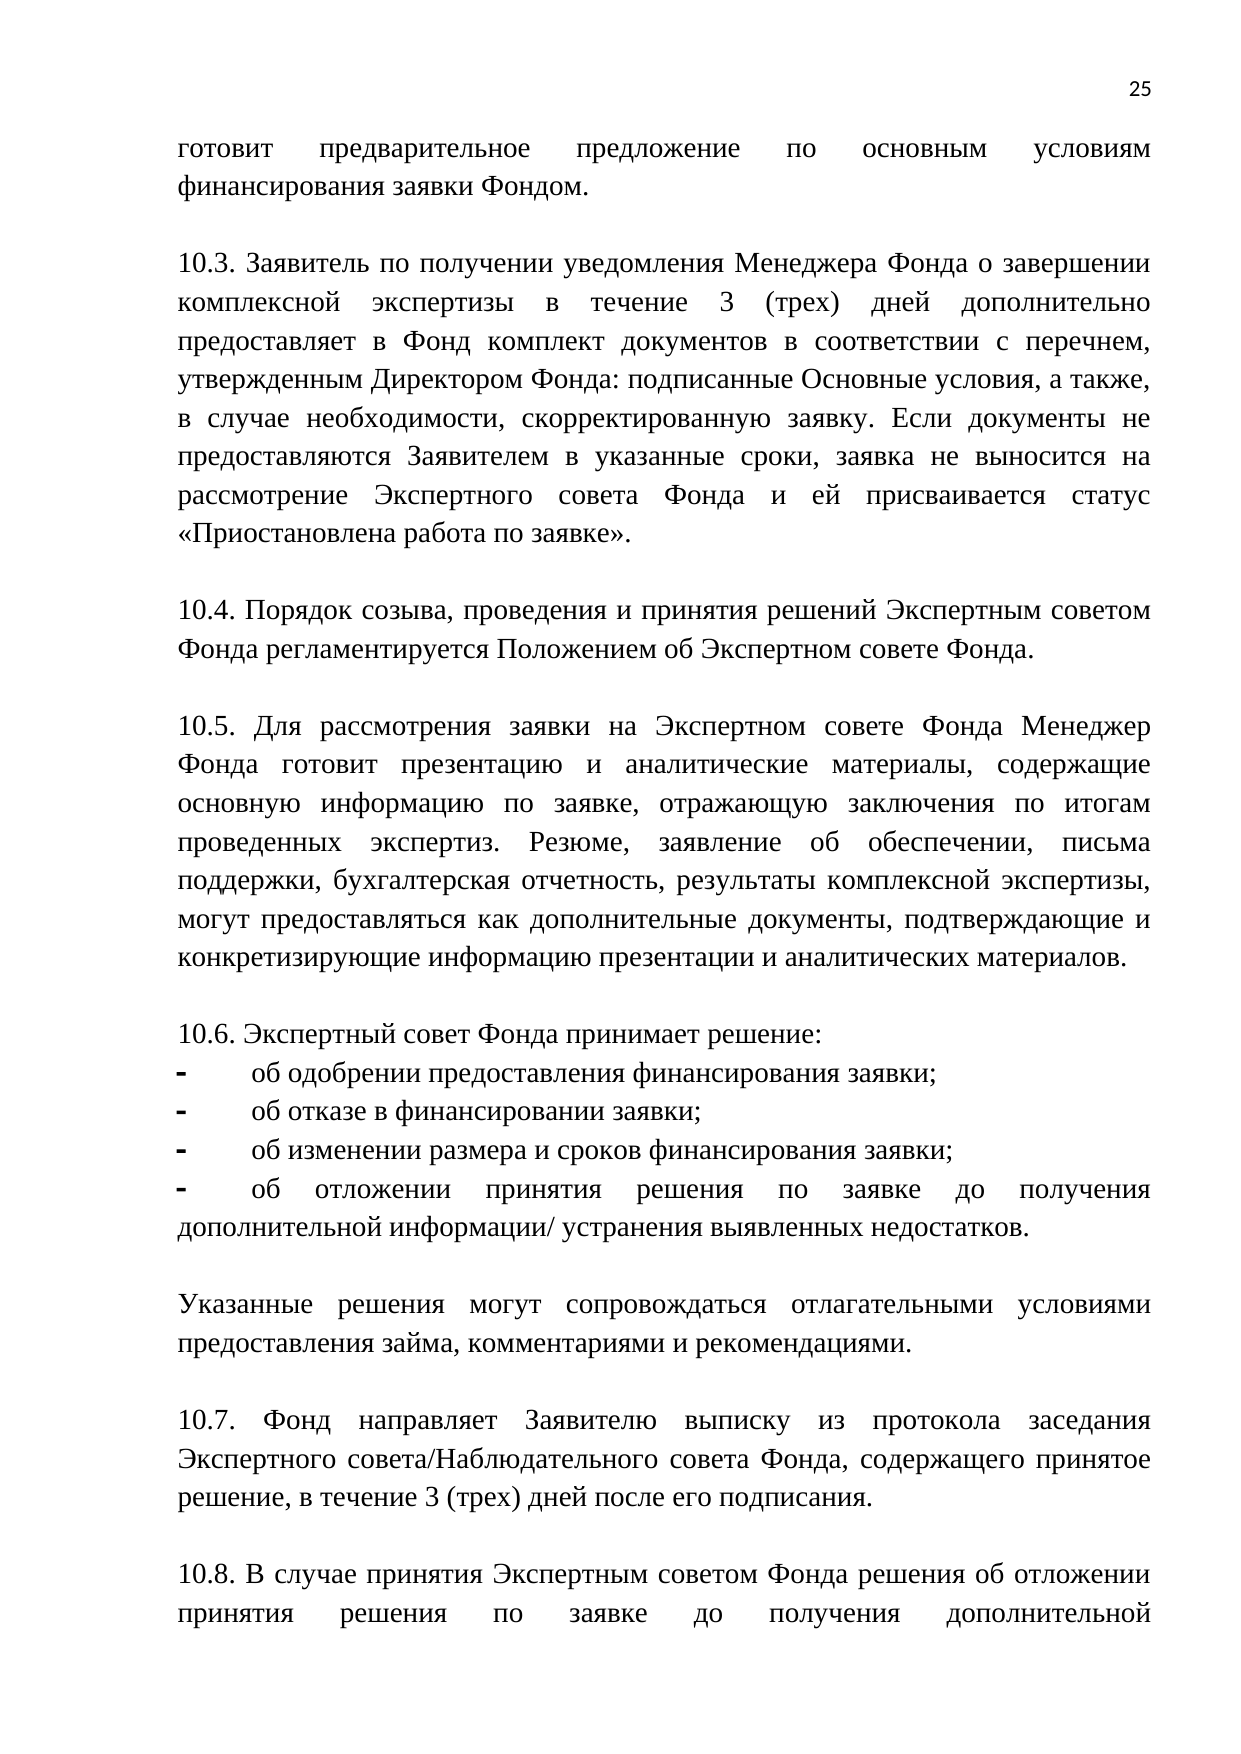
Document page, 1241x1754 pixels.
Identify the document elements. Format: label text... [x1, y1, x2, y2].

text 10.3. Заявитель по получении уведомления Менеджера Фонда о завершении комплексной экспертизы в течение 3 (трех) дней дополнительно предоставляет в Фонд комплект документов в соответствии с перечнем, утвержденным Директором Фонда: подписанные Основные условия, а также, в случае необходимости, скорректированную заявку. Если документы не предоставляются Заявителем в указанные сроки, заявка не выносится на рассмотрение Экспертного совета Фонда и ей присваивается статус «Приостановлена работа по заявке». [177, 246, 1152, 549]
list об отказе в финансировании заявки; [176, 1093, 1152, 1127]
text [177, 130, 1152, 202]
text 10.6. Экспертный совет Фонда принимает решение: [177, 1016, 1152, 1050]
list об отложении принятия решения по заявке до получения дополнительной информации/ устранения выявленных недостатков. [176, 1171, 1152, 1243]
text 10.4. Порядок созыва, проведения и принятия решений Экспертным советом Фонда регламентируется Положением об Экспертном совете Фонда. [177, 592, 1152, 664]
text 10.7. Фонд направляет Заявителю выписку из протокола заседания Экспертного совета/Наблюдательного совета Фонда, содержащего принятое решение, в течение 3 (трех) дней после его подписания. [177, 1402, 1152, 1513]
list об одобрении предоставления финансирования заявки; [176, 1055, 1152, 1088]
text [177, 1556, 1152, 1628]
list Указанные решения могут сопровождаться отлагательными условиями предоставления займа, комментариями и рекомендациями. [177, 1287, 1152, 1359]
text 10.5. Для рассмотрения заявки на Экспертном совете Фонда Менеджер Фонда готовит презентацию и аналитические материалы, содержащие основную информацию по заявке, отражающую заключения по итогам проведенных экспертиз. Резюме, заявление об обеспечении, письма поддержки, бухгалтерская отчетность, результаты комплексной экспертизы, могут предоставляться как дополнительные документы, подтверждающие и конкретизирующие информацию презентации и аналитических материалов. [177, 708, 1152, 973]
list об изменении размера и сроков финансирования заявки; [176, 1132, 1152, 1166]
